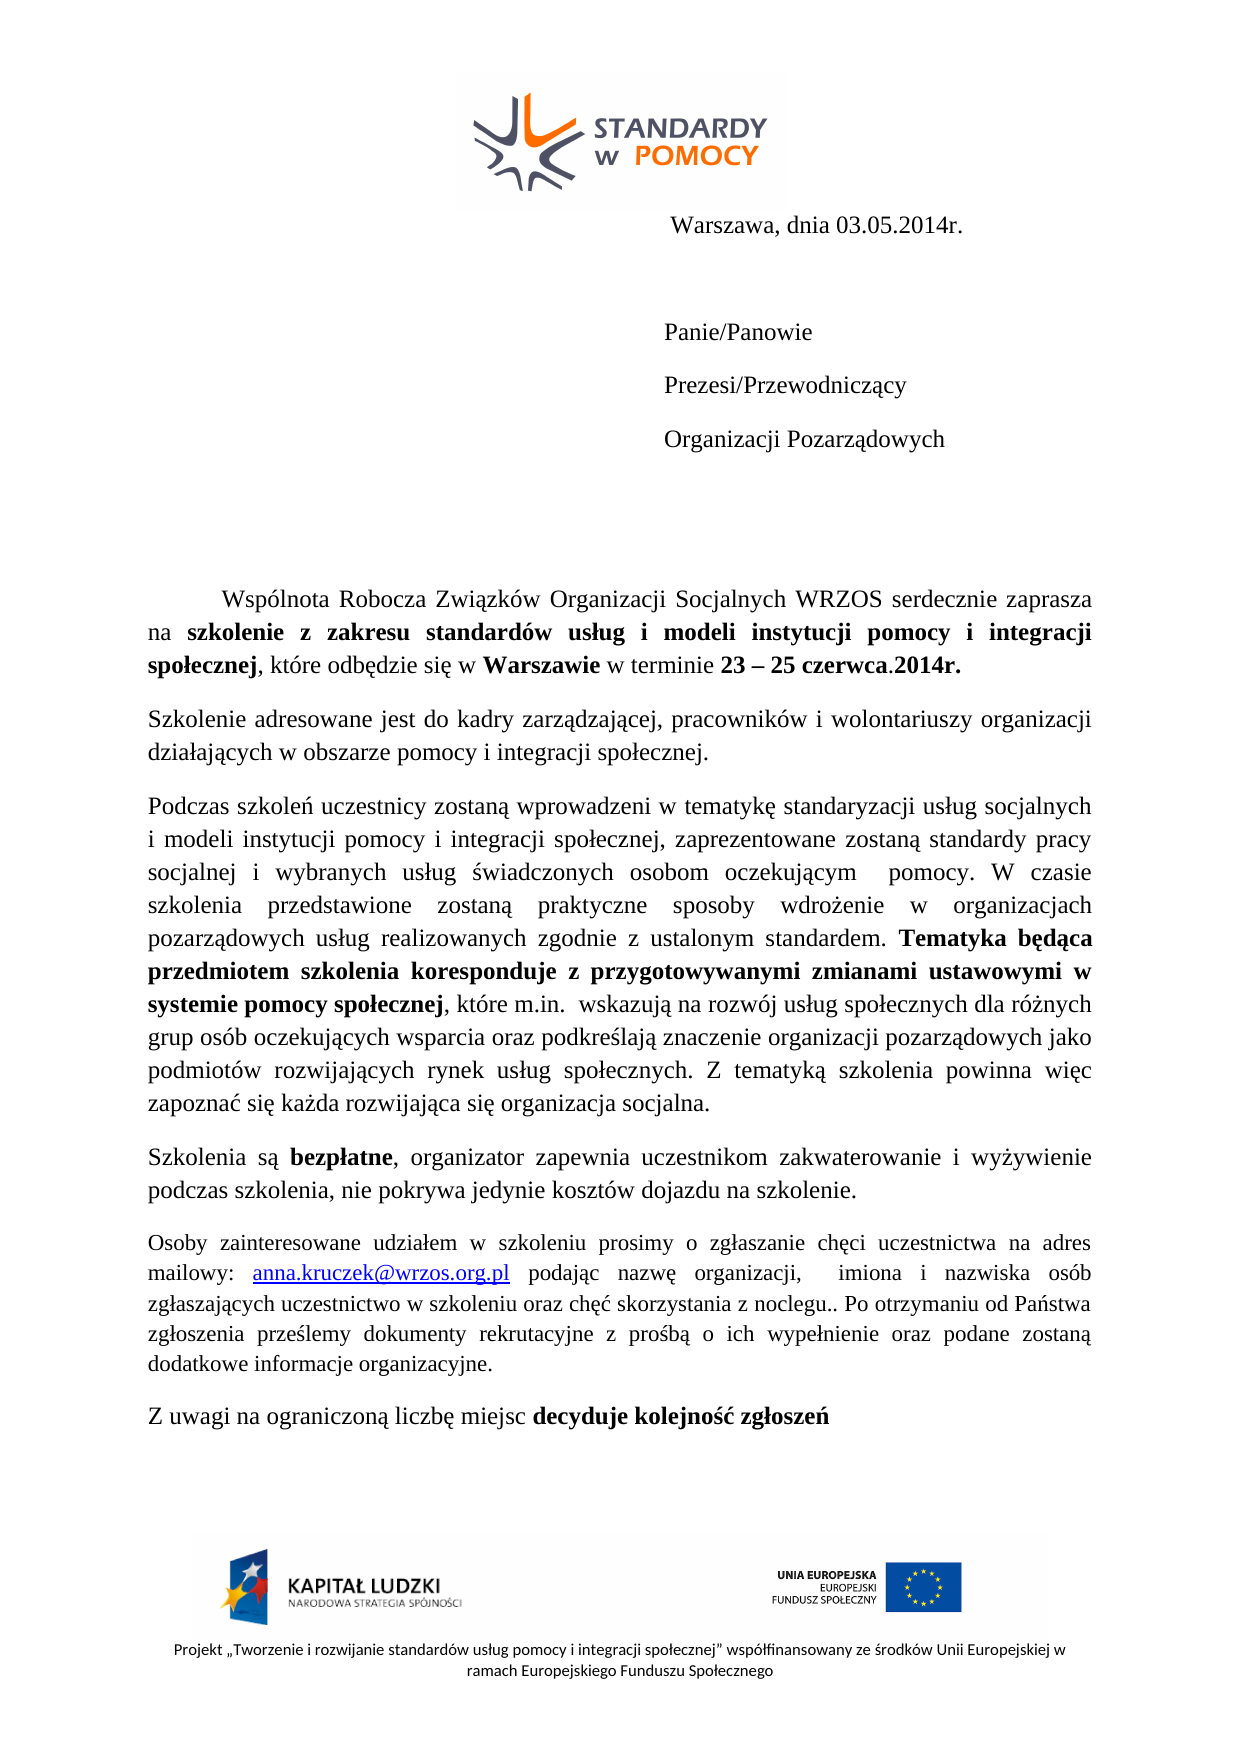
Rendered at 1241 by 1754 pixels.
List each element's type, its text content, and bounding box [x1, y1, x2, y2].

text Organizacji Pozarządowych [148, 424, 1093, 453]
text Warszawa, dnia 03.05.2014r. [148, 210, 1093, 238]
picture [454, 73, 786, 210]
text Panie/Panowie [148, 317, 1093, 345]
text Osoby zainteresowane udziałem w szkoleniu prosimy o zgłaszanie chęci uczestnictwa na adres mailowy: anna.kruczek@wrzos.org.pl podając nazwę organizacji, imiona i nazwiska osób zgłaszających uczestnictwo w szkoleniu oraz chęć skorzystania z noclegu.. Po otrzymaniu od Państwa zgłoszenia prześlemy dokumenty rekrutacyjne z prośbą o ich wypełnienie oraz podane zostaną dodatkowe informacje organizacyjne. [148, 1229, 1093, 1376]
text Szkolenia są bezpłatne, organizator zapewnia uczestnikom zakwaterowanie i wyżywienie podczas szkolenia, nie pokrywa jedynie kosztów dojazdu na szkolenie. [148, 1142, 1093, 1204]
text Podczas szkoleń uczestnicy zostaną wprowadzeni w tematykę standaryzacji usług socjalnych i modeli instytucji pomocy i integracji społecznej, zaprezentowane zostaną standardy pracy socjalnej i wybranych usług świadczonych osobom oczekującym pomocy. W czasie szkolenia przedstawione zostaną praktyczne sposoby wdrożenie w organizacjach pozarządowych usług realizowanych zgodnie z ustalonym standardem. Tematyka będąca przedmiotem szkolenia koresponduje z przygotowywanymi zmianami ustawowymi w systemie pomocy społecznej, które m.in. wskazują na rozwój usług społecznych dla różnych grup osób oczekujących wsparcia oraz podkreślają znaczenie organizacji pozarządowych jako podmiotów rozwijających rynek usług społecznych. Z tematyką szkolenia powinna więc zapoznać się każda rozwijająca się organizacja socjalna. [148, 791, 1093, 1117]
text Wspólnota Robocza Związków Organizacji Socjalnych WRZOS serdecznie zaprasza na szkolenie z zakresu standardów usług i modeli instytucji pomocy i integracji społecznej, które odbędzie się w Warszawie w terminie 23 – 25 czerwca.2014r. [148, 584, 1093, 679]
text Z uwagi na ograniczoną liczbę miejsc decyduje kolejność zgłoszeń [148, 1401, 1093, 1430]
picture [192, 1530, 1049, 1640]
text Prezesi/Przewodniczący [148, 371, 1093, 399]
text Szkolenie adresowane jest do kadry zarządzającej, pracowników i wolontariuszy organizacji działających w obszarze pomocy i integracji społecznej. [148, 704, 1093, 766]
